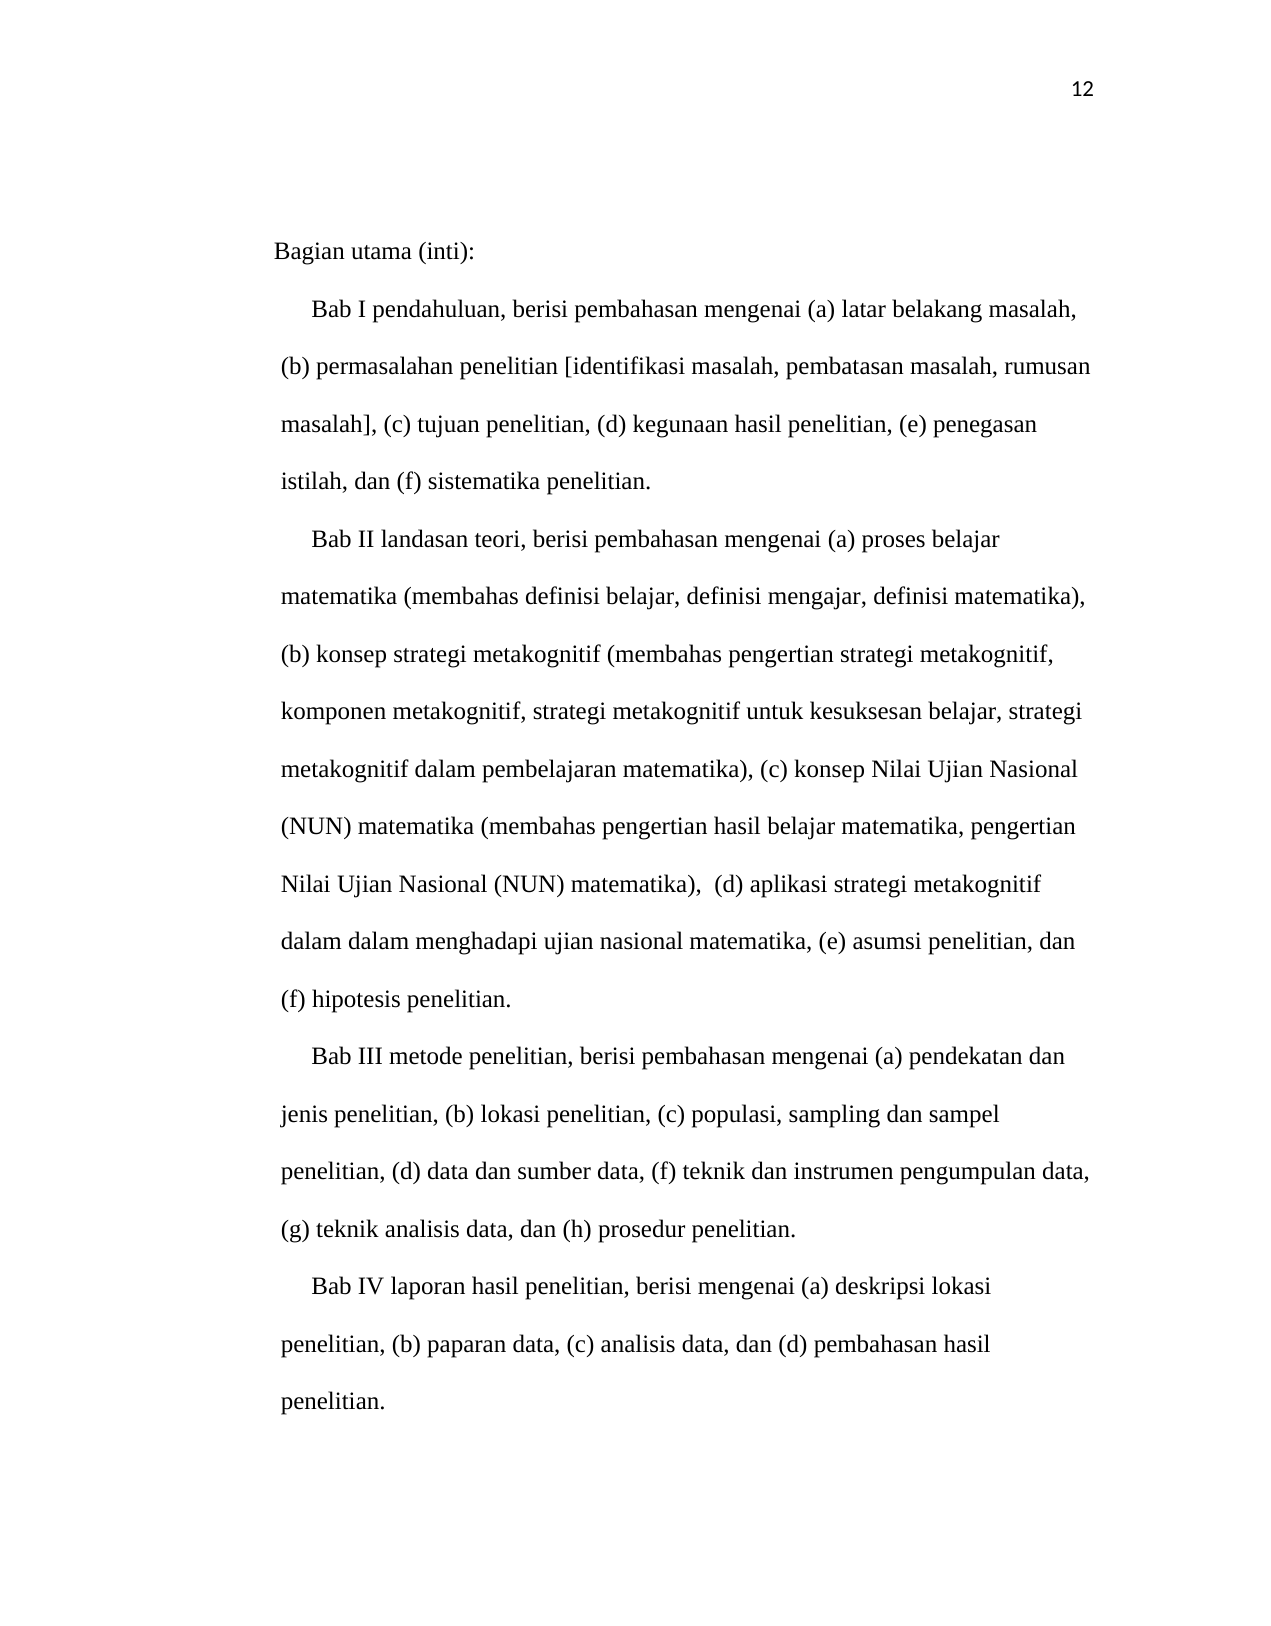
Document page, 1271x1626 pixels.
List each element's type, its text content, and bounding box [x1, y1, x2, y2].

list Bagian utama (inti): [236, 236, 1094, 265]
list Bab III metode penelitian, berisi pembahasan mengenai (a) pendekatan dan jenis penelitian, (b) lokasi penelitian, (c) populasi, sampling dan sampel penelitian, (d) data dan sumber data, (f) teknik dan instrumen pengumpulan data, (g) teknik analisis data, dan (h) prosedur penelitian. [281, 1041, 1094, 1242]
list Bab IV laporan hasil penelitian, berisi mengenai (a) deskripsi lokasi penelitian, (b) paparan data, (c) analisis data, dan (d) pembahasan hasil penelitian. [281, 1271, 1094, 1415]
list Bab II landasan teori, berisi pembahasan mengenai (a) proses belajar matematika (membahas definisi belajar, definisi mengajar, definisi matematika), (b) konsep strategi metakognitif (membahas pengertian strategi metakognitif, komponen metakognitif, strategi metakognitif untuk kesuksesan belajar, strategi metakognitif dalam pembelajaran matematika), (c) konsep Nilai Ujian Nasional (NUN) matematika (membahas pengertian hasil belajar matematika, pengertian Nilai Ujian Nasional (NUN) matematika), (d) aplikasi strategi metakognitif dalam dalam menghadapi ujian nasional matematika, (e) asumsi penelitian, dan (f) hipotesis penelitian. [281, 524, 1094, 1012]
list Bab I pendahuluan, berisi pembahasan mengenai (a) latar belakang masalah, (b) permasalahan penelitian [identifikasi masalah, pembatasan masalah, rumusan masalah], (c) tujuan penelitian, (d) kegunaan hasil penelitian, (e) penegasan istilah, dan (f) sistematika penelitian. [281, 294, 1094, 495]
